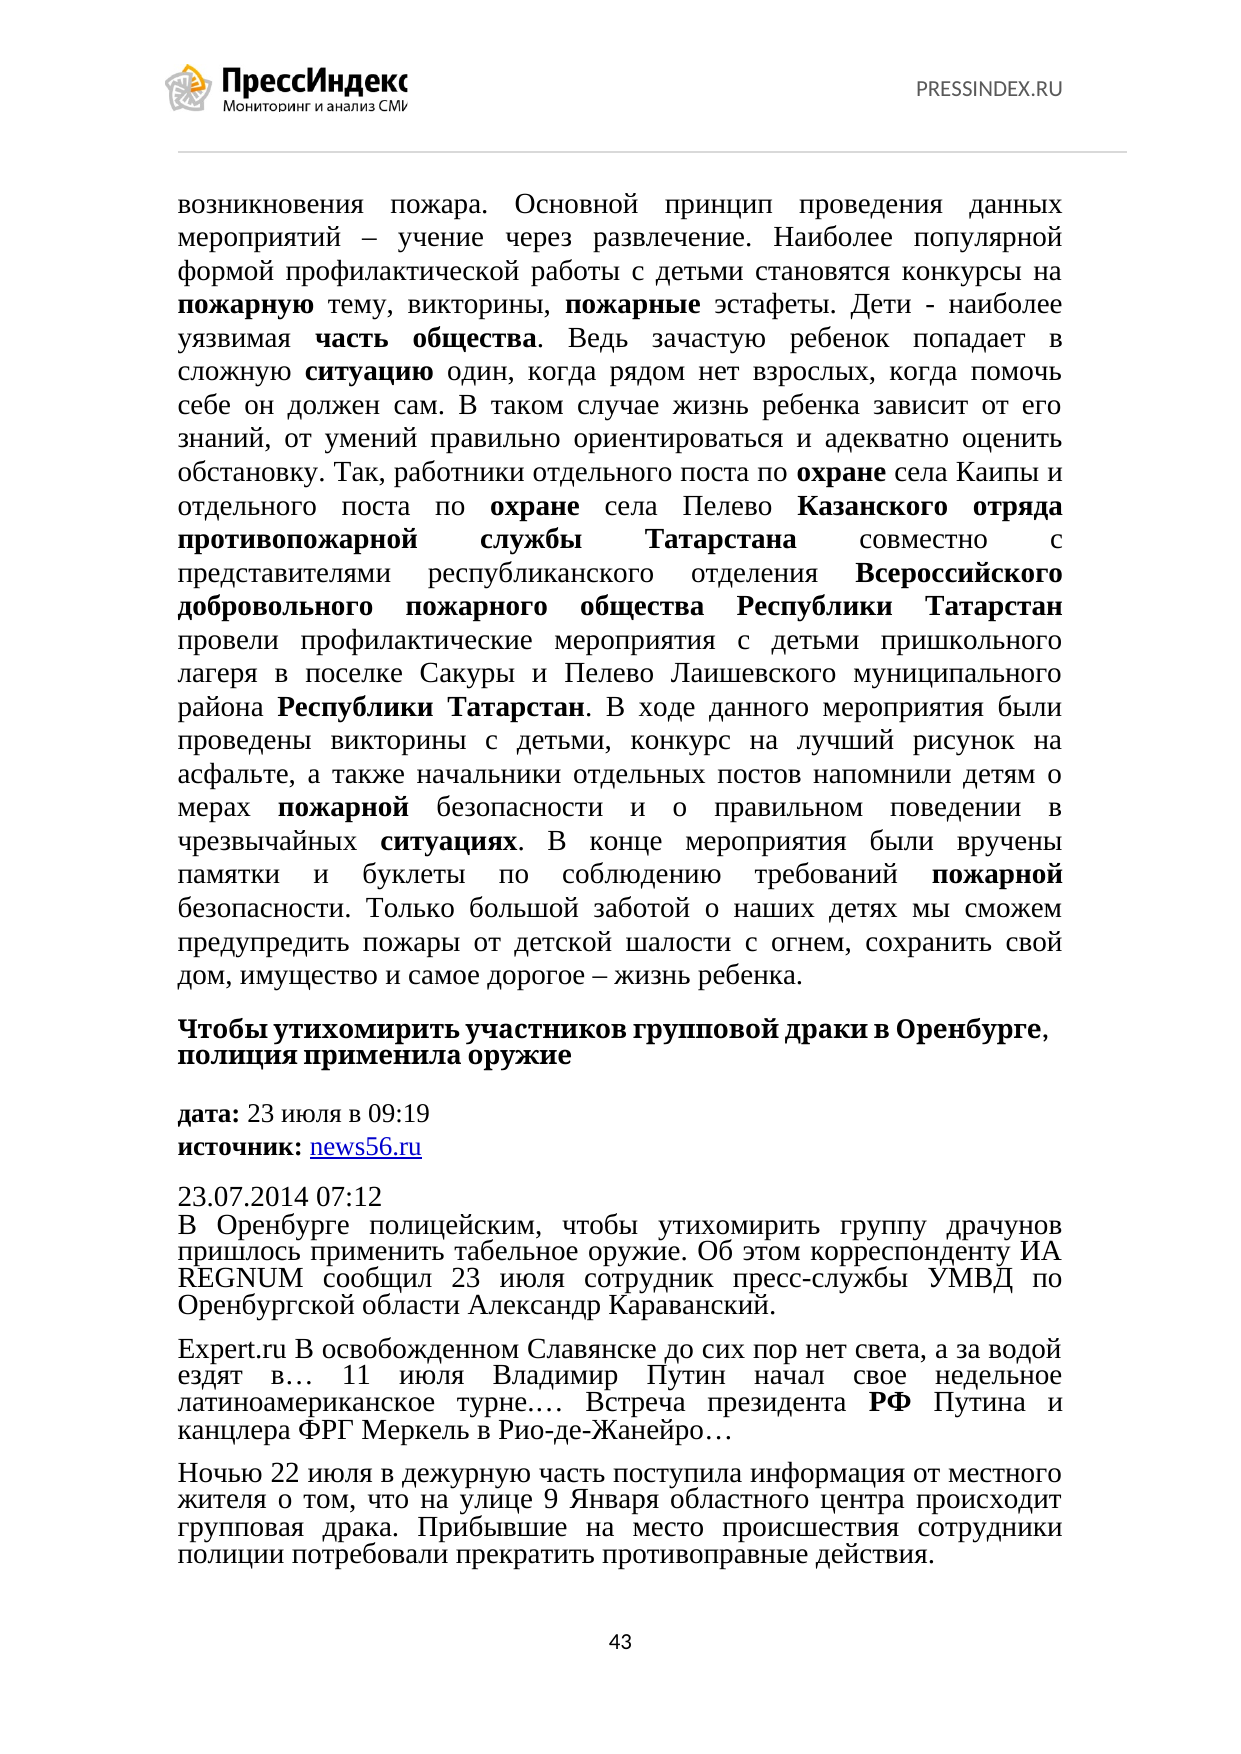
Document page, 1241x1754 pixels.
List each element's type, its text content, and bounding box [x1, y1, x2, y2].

text Expert.ru В освобожденном Славянске до сих пор нет света, а за водой ездят в… 11 июля Владимир Путин начал свое недельное латиноамериканское турне.… Встреча президента РФ Путина и канцлера ФРГ Меркель в Рио-де-Жанейро… [177, 1337, 1063, 1445]
text В Оренбурге полицейским, чтобы утихомирить группу драчунов пришлось применить табельное оружие. Об этом корреспонденту ИА REGNUM сообщил 23 июля сотрудник пресс-службы УМВД по Оренбургской области Александр Караванский. [177, 1212, 1063, 1321]
text дата: 23 июля в 09:19 источник: news56.ru [177, 1097, 1063, 1161]
picture [163, 64, 408, 111]
text Ночью 22 июля в дежурную часть поступила информация от местного жителя о том, что на улице 9 Января областного центра происходит групповая драка. Прибывшие на место происшествия сотрудники полиции потребовали прекратить противоправные действия. [177, 1461, 1063, 1569]
subtitle Чтобы утихомирить участников групповой драки в Оренбурге, полиция применила оружие [177, 1016, 1063, 1071]
text 23.07.2014 07:12 [177, 1179, 1063, 1212]
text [177, 186, 1063, 991]
